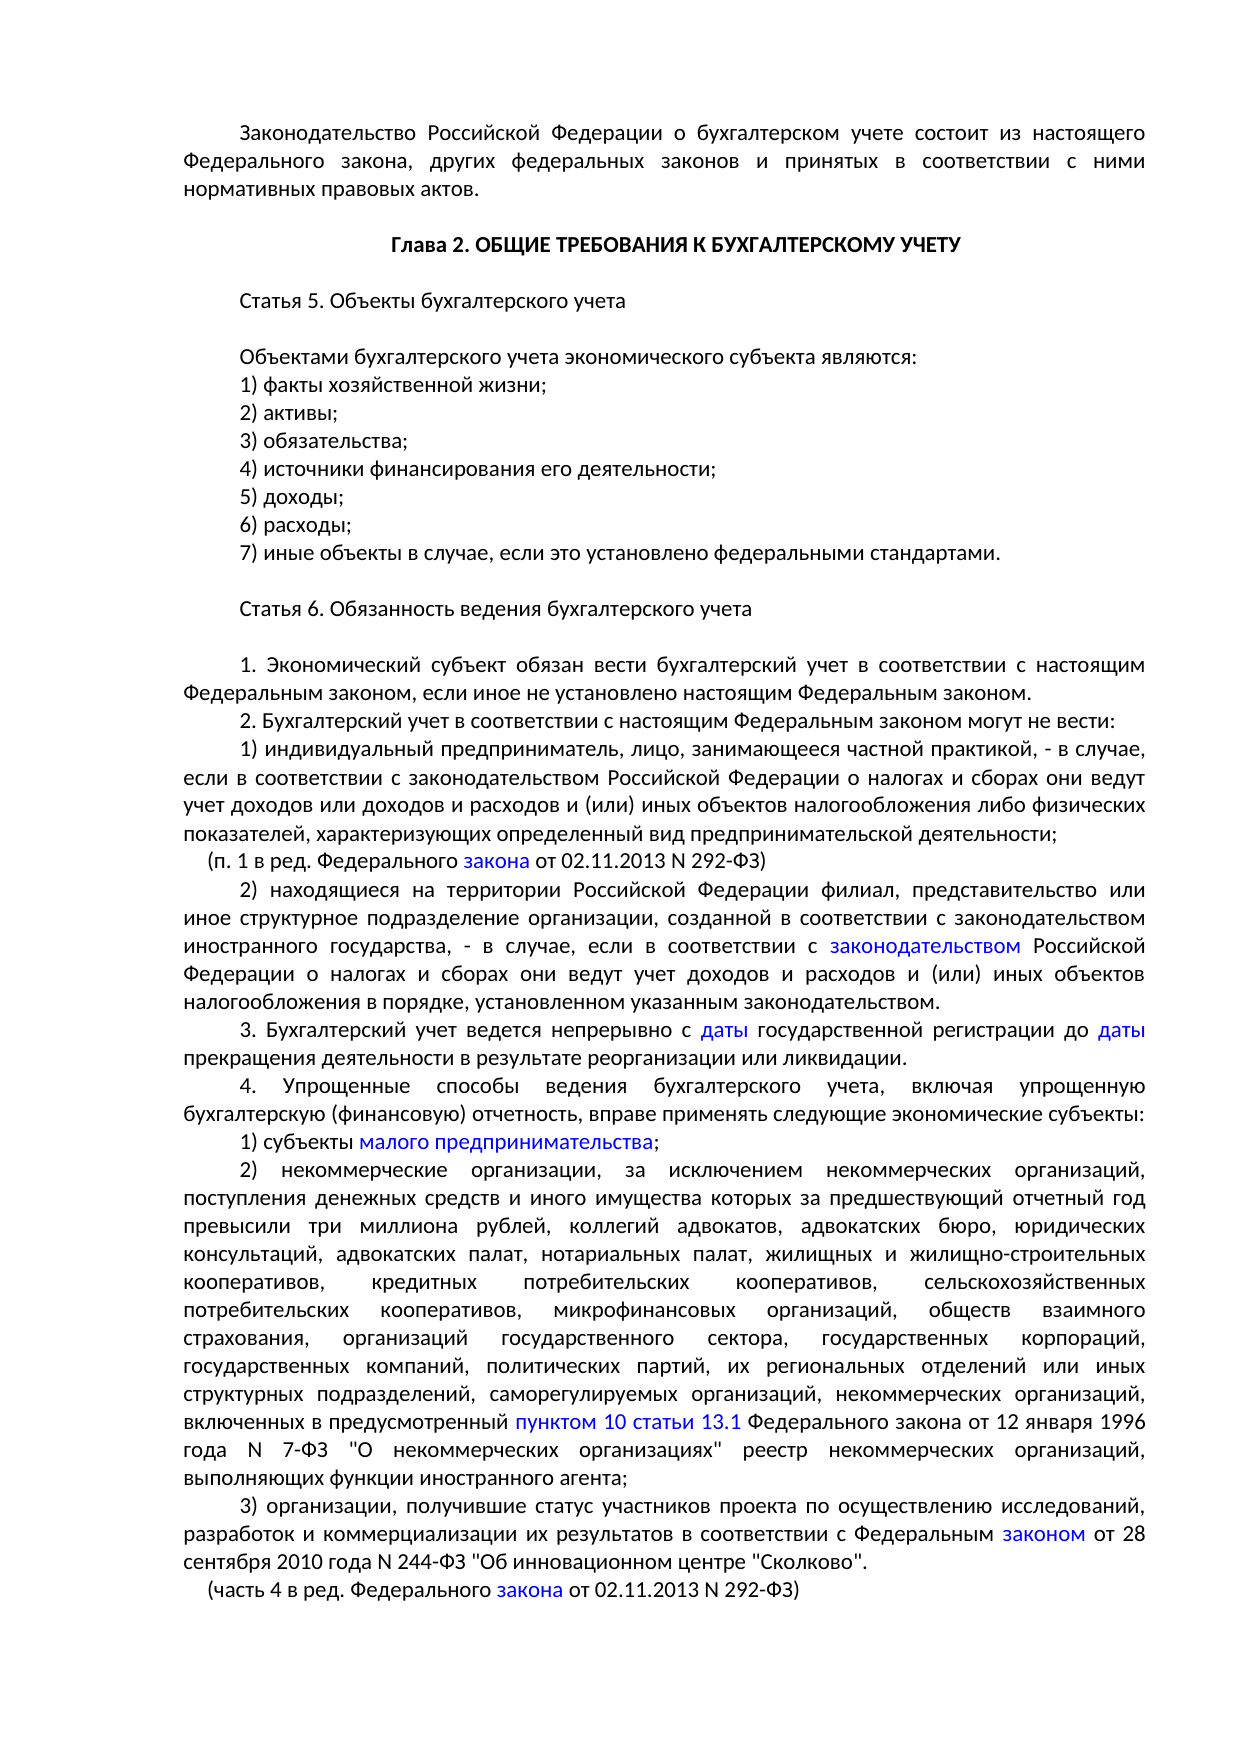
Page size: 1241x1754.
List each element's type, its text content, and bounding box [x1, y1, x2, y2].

text Объектами бухгалтерского учета экономического субъекта являются: [183, 342, 1146, 370]
text 1. Экономический субъект обязан вести бухгалтерский учет в соответствии с настоящим Федеральным законом, если иное не установлено настоящим Федеральным законом. [183, 651, 1146, 707]
text 7) иные объекты в случае, если это установлено федеральными стандартами. [183, 538, 1146, 566]
text 2) активы; [183, 398, 1146, 426]
text 3. Бухгалтерский учет ведется непрерывно с даты государственной регистрации до даты прекращения деятельности в результате реорганизации или ликвидации. [183, 1015, 1146, 1071]
text Статья 6. Обязанность ведения бухгалтерского учета [183, 594, 1146, 622]
text 4. Упрощенные способы ведения бухгалтерского учета, включая упрощенную бухгалтерскую (финансовую) отчетность, вправе применять следующие экономические субъекты: [183, 1071, 1146, 1127]
text 5) доходы; [183, 482, 1146, 510]
text 4) источники финансирования его деятельности; [183, 454, 1146, 482]
text 1) факты хозяйственной жизни; [183, 370, 1146, 398]
text (часть 4 в ред. Федерального закона от 02.11.2013 N 292-ФЗ) [183, 1575, 1146, 1603]
text Статья 5. Объекты бухгалтерского учета [183, 286, 1146, 314]
text 3) организации, получившие статус участников проекта по осуществлению исследований, разработок и коммерциализации их результатов в соответствии с Федеральным законом от 28 сентября 2010 года N 244-ФЗ "Об инновационном центре "Сколково". [183, 1491, 1146, 1575]
text 1) субъекты малого предпринимательства; [183, 1127, 1146, 1155]
text 6) расходы; [183, 510, 1146, 538]
text Законодательство Российской Федерации о бухгалтерском учете состоит из настоящего Федерального закона, других федеральных законов и принятых в соответствии с ними нормативных правовых актов. [183, 118, 1146, 202]
text 2) некоммерческие организации, за исключением некоммерческих организаций, поступления денежных средств и иного имущества которых за предшествующий отчетный год превысили три миллиона рублей, коллегий адвокатов, адвокатских бюро, юридических консультаций, адвокатских палат, нотариальных палат, жилищных и жилищно-строительных кооперативов, кредитных потребительских кооперативов, сельскохозяйственных потребительских кооперативов, микрофинансовых организаций, обществ взаимного страхования, организаций государственного сектора, государственных корпораций, государственных компаний, политических партий, их региональных отделений или иных структурных подразделений, саморегулируемых организаций, некоммерческих организаций, включенных в предусмотренный пунктом 10 статьи 13.1 Федерального закона от 12 января 1996 года N 7-ФЗ "О некоммерческих организациях" реестр некоммерческих организаций, выполняющих функции иностранного агента; [183, 1155, 1146, 1491]
text Глава 2. ОБЩИЕ ТРЕБОВАНИЯ К БУХГАЛТЕРСКОМУ УЧЕТУ [183, 230, 1146, 258]
text 3) обязательства; [183, 426, 1146, 454]
text 2) находящиеся на территории Российской Федерации филиал, представительство или иное структурное подразделение организации, созданной в соответствии с законодательством иностранного государства, - в случае, если в соответствии с законодательством Российской Федерации о налогах и сборах они ведут учет доходов и расходов и (или) иных объектов налогообложения в порядке, установленном указанным законодательством. [183, 875, 1146, 1015]
text 2. Бухгалтерский учет в соответствии с настоящим Федеральным законом могут не вести: [183, 707, 1146, 734]
text 1) индивидуальный предприниматель, лицо, занимающееся частной практикой, - в случае, если в соответствии с законодательством Российской Федерации о налогах и сборах они ведут учет доходов или доходов и расходов и (или) иных объектов налогообложения либо физических показателей, характеризующих определенный вид предпринимательской деятельности; [183, 734, 1146, 847]
text (п. 1 в ред. Федерального закона от 02.11.2013 N 292-ФЗ) [183, 847, 1146, 875]
